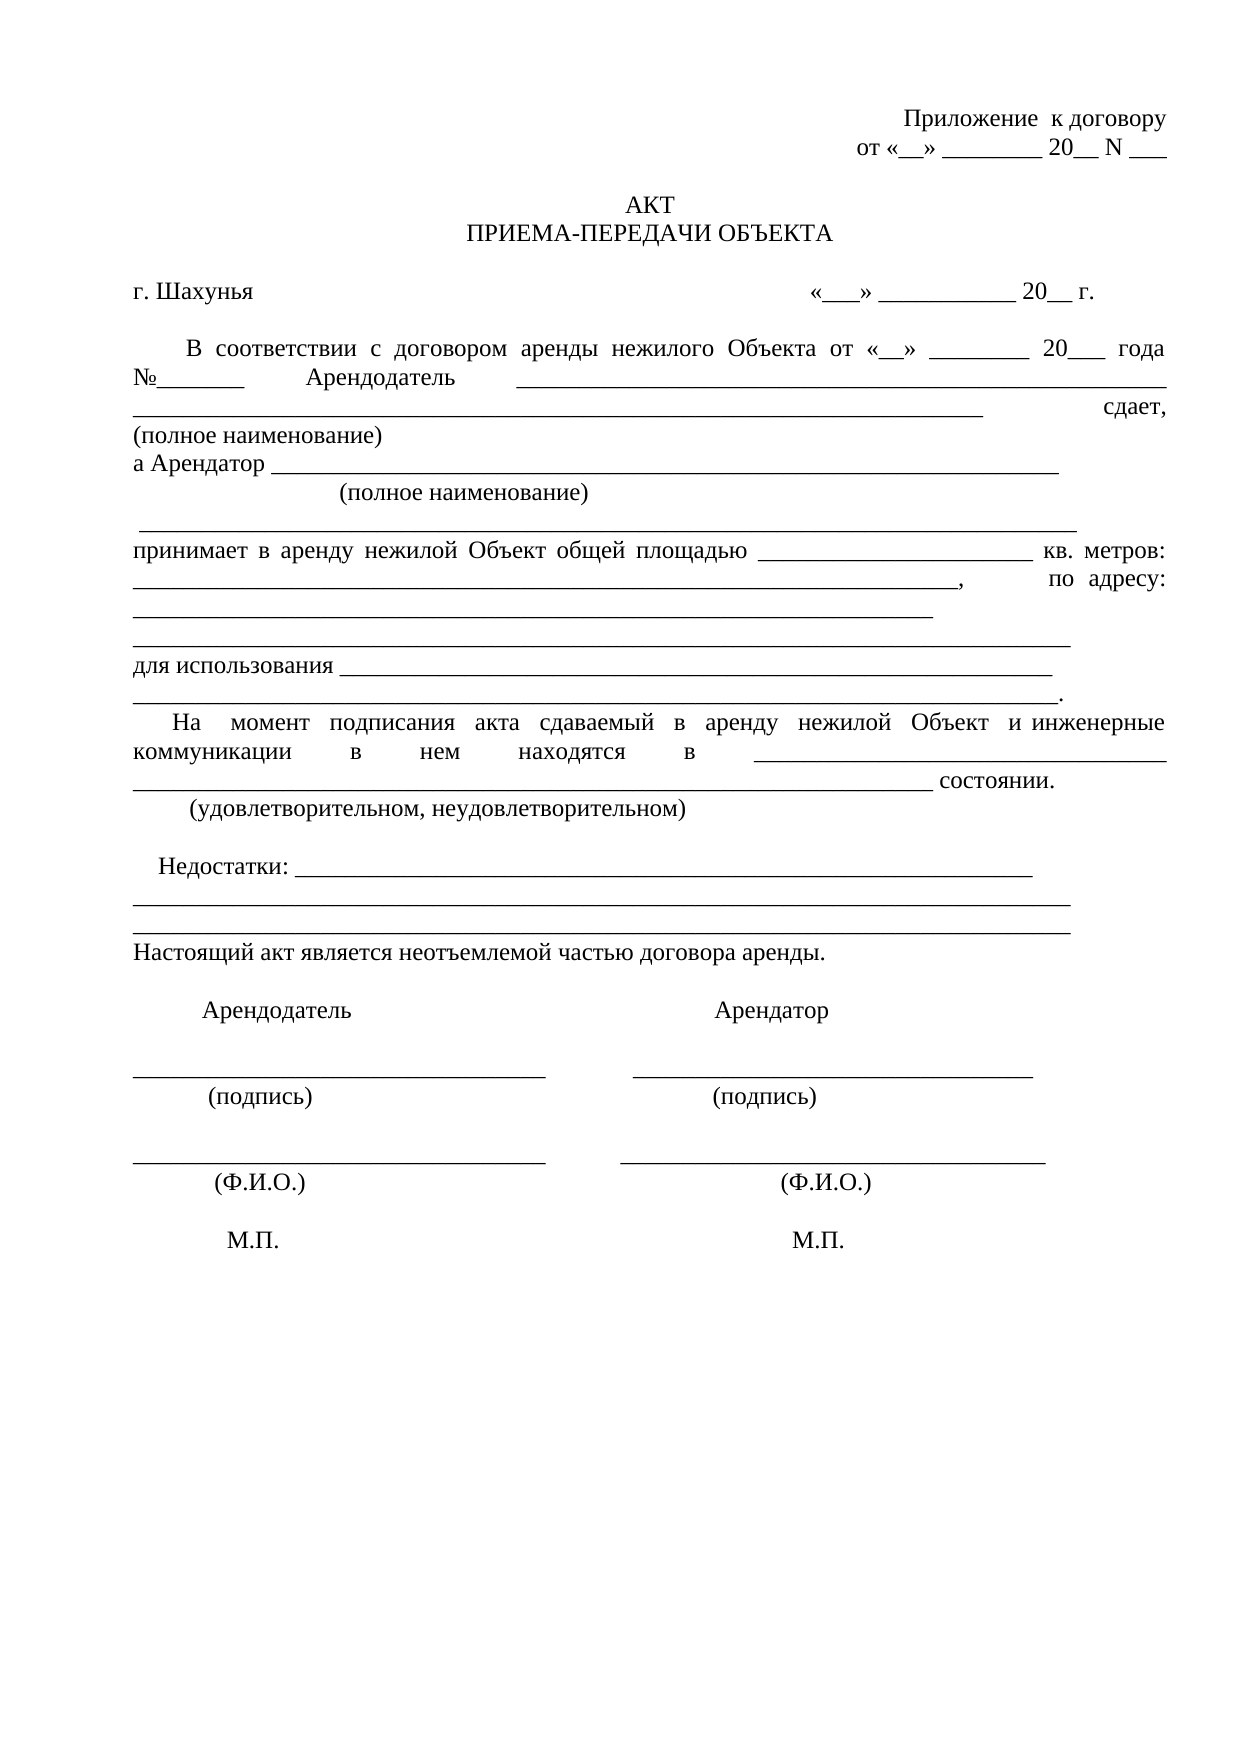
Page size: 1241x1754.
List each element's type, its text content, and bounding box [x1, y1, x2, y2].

text (Ф.И.О.) (Ф.И.О.) [133, 1167, 1167, 1196]
text _________________________________ __________________________________ [133, 1138, 1167, 1167]
text (удовлетворительном, неудовлетворительном) [133, 793, 1167, 822]
text Настоящий акт является неотъемлемой частью договора аренды. [133, 937, 1167, 966]
text АКТ [133, 190, 1167, 218]
text ___________________________________________________________________________ [133, 880, 1167, 908]
text а Арендатор _______________________________________________________________ [133, 448, 1167, 477]
text (полное наименование) [133, 477, 1167, 506]
text Арендодатель Арендатор [133, 995, 1167, 1023]
text ПРИЕМА-ПЕРЕДАЧИ ОБЪЕКТА [133, 218, 1167, 247]
text На момент подписания акта сдаваемый в аренду нежилой Объект и инженерные коммуникации в нем находятся в _________________________________ ________________________________________________________________ состоянии. [133, 707, 1167, 793]
text Приложение к договору [133, 103, 1167, 132]
text г. Шахунья «___» ___________ 20__ г. [133, 276, 1167, 305]
text _________________________________ ________________________________ [133, 1052, 1167, 1081]
text Недостатки: ___________________________________________________________ [133, 851, 1167, 880]
text ___________________________________________________________________________ [133, 506, 1167, 535]
text принимает в аренду нежилой Объект общей площадью ______________________ кв. метров: __________________________________________________________________, по адресу: ________________________________________________________________ [133, 535, 1167, 621]
text __________________________________________________________________________. [133, 678, 1167, 707]
text ___________________________________________________________________________ [133, 908, 1167, 937]
text от «__» ________ 20__ N ___ [133, 132, 1167, 161]
text для использования _________________________________________________________ [133, 650, 1167, 678]
text М.П. М.П. [133, 1225, 1167, 1253]
text ___________________________________________________________________________ [133, 621, 1167, 650]
text (подпись) (подпись) [133, 1081, 1167, 1110]
text В соответствии с договором аренды нежилого Объекта от «__» ________ 20___ года №_______ Арендодатель ____________________________________________________ ____________________________________________________________________ сдает, (полное наименование) [133, 333, 1167, 448]
